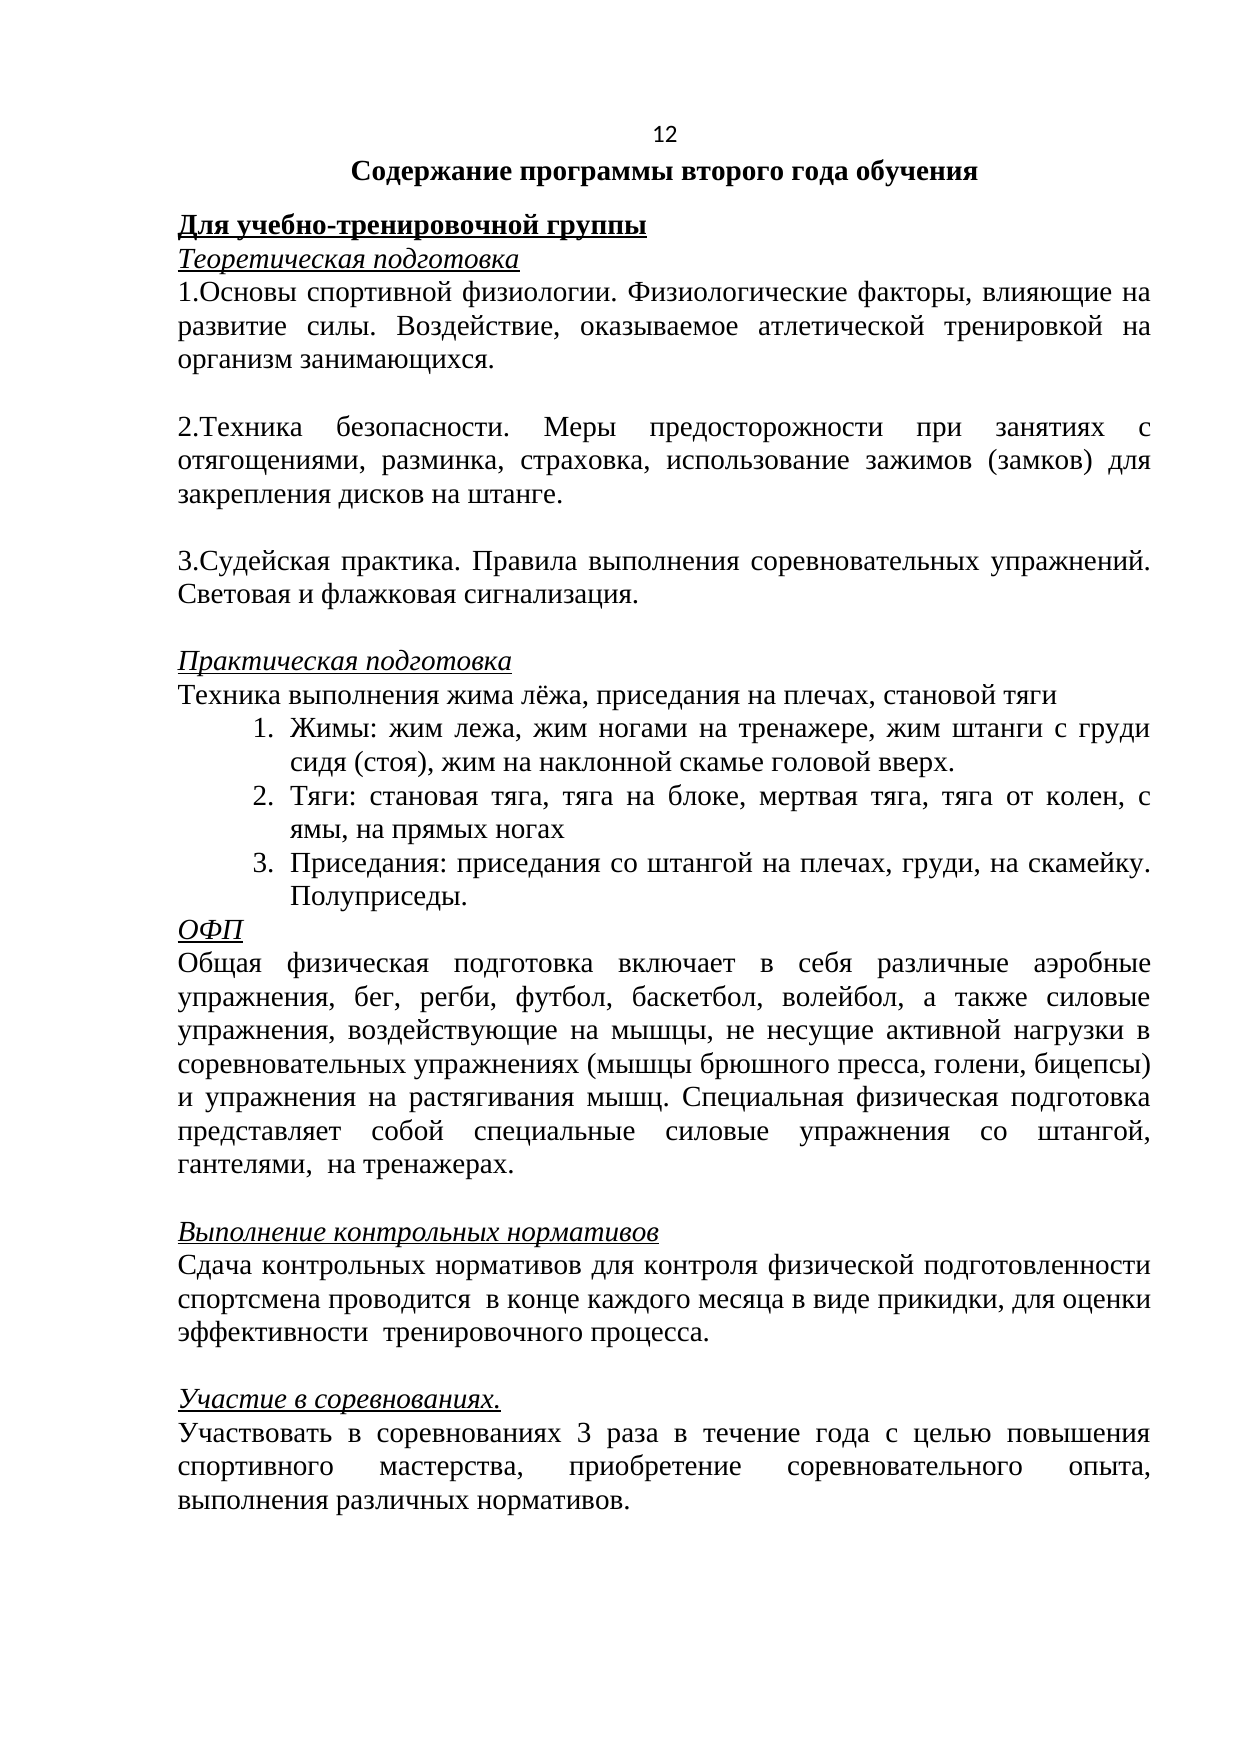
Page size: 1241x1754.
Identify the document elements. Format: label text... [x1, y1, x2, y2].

text Участие в соревнованиях. [177, 1381, 1152, 1415]
list Тяги: становая тяга, тяга на блоке, мертвая тяга, тяга от колен, с ямы, на прямых ногах [252, 778, 1152, 845]
text 1.Основы спортивной физиологии. Физиологические факторы, влияющие на развитие силы. Воздействие, оказываемое атлетической тренировкой на организм занимающихся. [177, 274, 1152, 375]
text 3.Судейская практика. Правила выполнения соревновательных упражнений. Световая и флажковая сигнализация. [177, 543, 1152, 610]
text Для учебно-тренировочной группы [177, 207, 1152, 241]
list Приседания: приседания со штангой на плечах, груди, на скамейку. Полуприседы. [252, 845, 1152, 912]
text Общая физическая подготовка включает в себя различные аэробные упражнения, бег, регби, футбол, баскетбол, волейбол, а также силовые упражнения, воздействующие на мышцы, не несущие активной нагрузки в соревновательных упражнениях (мышцы брюшного пресса, голени, бицепсы) и упражнения на растягивания мышц. Специальная физическая подготовка представляет собой специальные силовые упражнения со штангой, гантелями, на тренажерах. [177, 945, 1152, 1180]
list Жимы: жим лежа, жим ногами на тренажере, жим штанги с груди сидя (стоя), жим на наклонной скамье головой вверх. [252, 711, 1152, 778]
text Техника выполнения жима лёжа, приседания на плечах, становой тяги [177, 677, 1152, 711]
text Практическая подготовка [177, 643, 1152, 677]
list 12 [177, 118, 1152, 149]
text Теоретическая подготовка [177, 241, 1152, 274]
text Сдача контрольных нормативов для контроля физической подготовленности спортсмена проводится в конце каждого месяца в виде прикидки, для оценки эффективности тренировочного процесса. [177, 1247, 1152, 1348]
text ОФП [177, 912, 1152, 945]
text Выполнение контрольных нормативов [177, 1214, 1152, 1247]
text 2.Техника безопасности. Меры предосторожности при занятиях с отягощениями, разминка, страховка, использование зажимов (замков) для закрепления дисков на штанге. [177, 409, 1152, 509]
text Участвовать в соревнованиях 3 раза в течение года с целью повышения спортивного мастерства, приобретение соревновательного опыта, выполнения различных нормативов. [177, 1415, 1152, 1516]
text Содержание программы второго года обучения [177, 153, 1152, 187]
